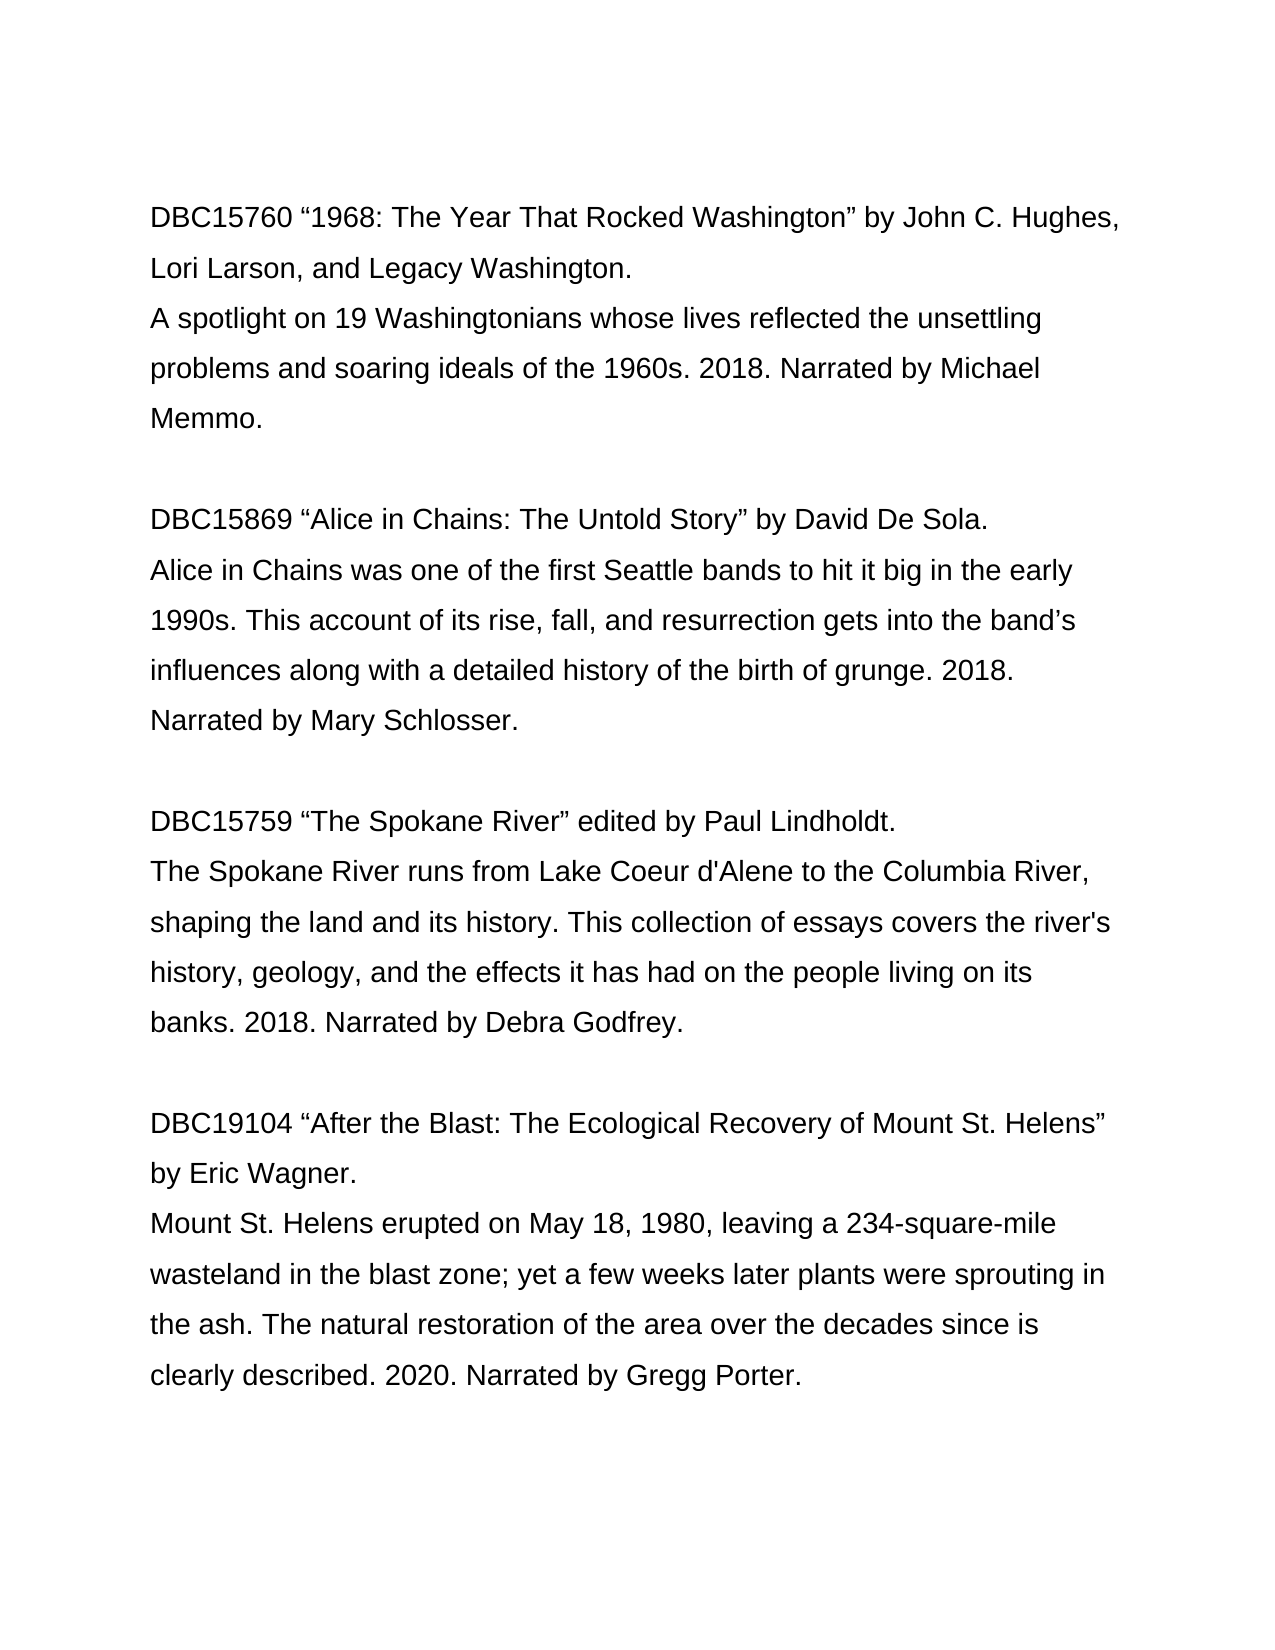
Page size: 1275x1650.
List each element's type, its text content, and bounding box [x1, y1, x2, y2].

text A spotlight on 19 Washingtonians whose lives reflected the unsettling problems and soaring ideals of the 1960s. 2018. Narrated by Michael Memmo. [150, 301, 1125, 435]
text DBC15869 “Alice in Chains: The Untold Story” by David De Sola. [150, 502, 1125, 536]
text DBC15759 “The Spokane River” edited by Paul Lindholdt. [150, 754, 1125, 838]
text The Spokane River runs from Lake Coeur d'Alene to the Columbia River, shaping the land and its history. This collection of essays covers the river's history, geology, and the effects it has had on the people living on its banks. 2018. Narrated by Debra Godfrey. [150, 854, 1125, 1039]
text Alice in Chains was one of the first Seattle bands to hit it big in the early 1990s. This account of its rise, fall, and resurrection gets into the band’s influences along with a detailed history of the birth of grunge. 2018. Narrated by Mary Schlosser. [150, 552, 1125, 737]
text DBC19104 “After the Blast: The Ecological Recovery of Mount St. Helens” by Eric Wagner. [150, 1106, 1125, 1190]
text Mount St. Helens erupted on May 18, 1980, leaving a 234-square-mile wasteland in the blast zone; yet a few weeks later plants were sprouting in the ash. The natural restoration of the area over the decades since is clearly described. 2020. Narrated by Gregg Porter. [150, 1207, 1125, 1391]
text DBC15760 “1968: The Year That Rocked Washington” by John C. Hughes, Lori Larson, and Legacy Washington. [150, 200, 1125, 284]
